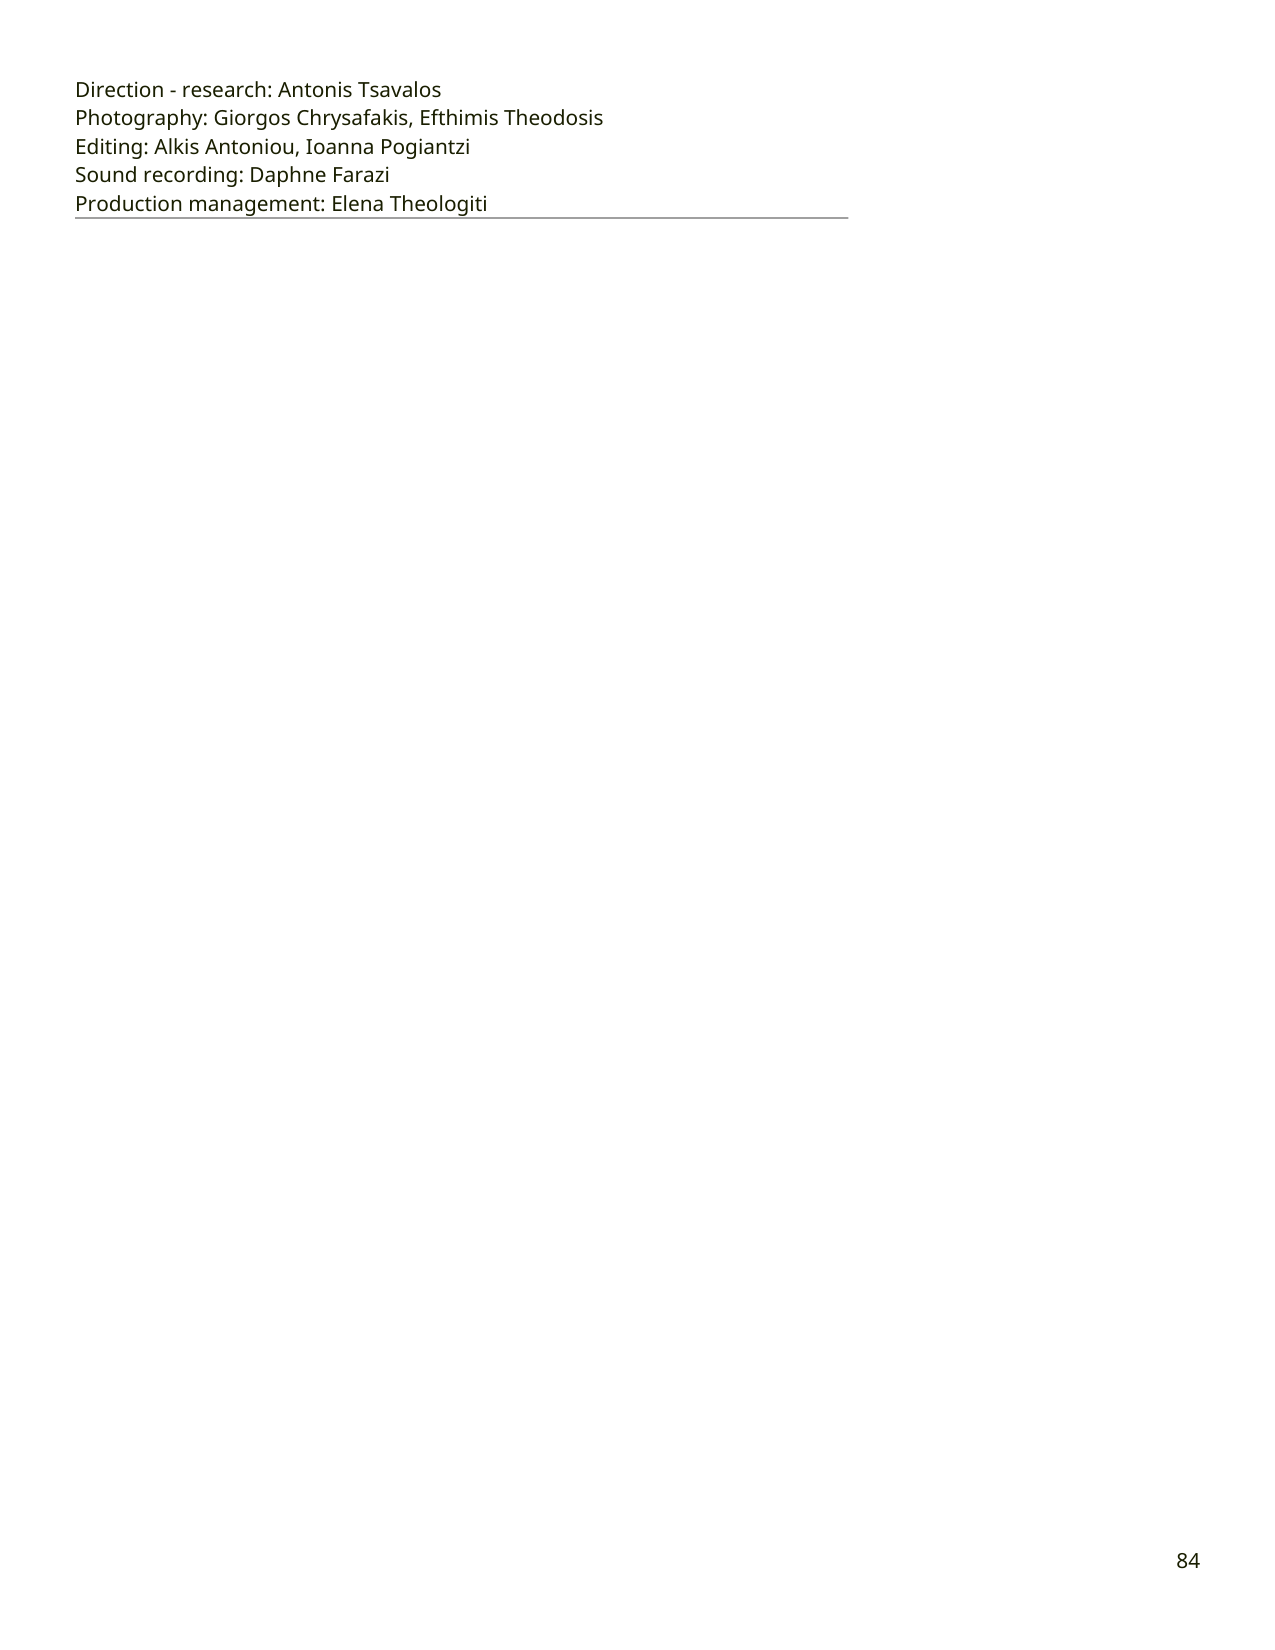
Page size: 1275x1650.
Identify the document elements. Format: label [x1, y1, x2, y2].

text [75, 75, 1200, 217]
